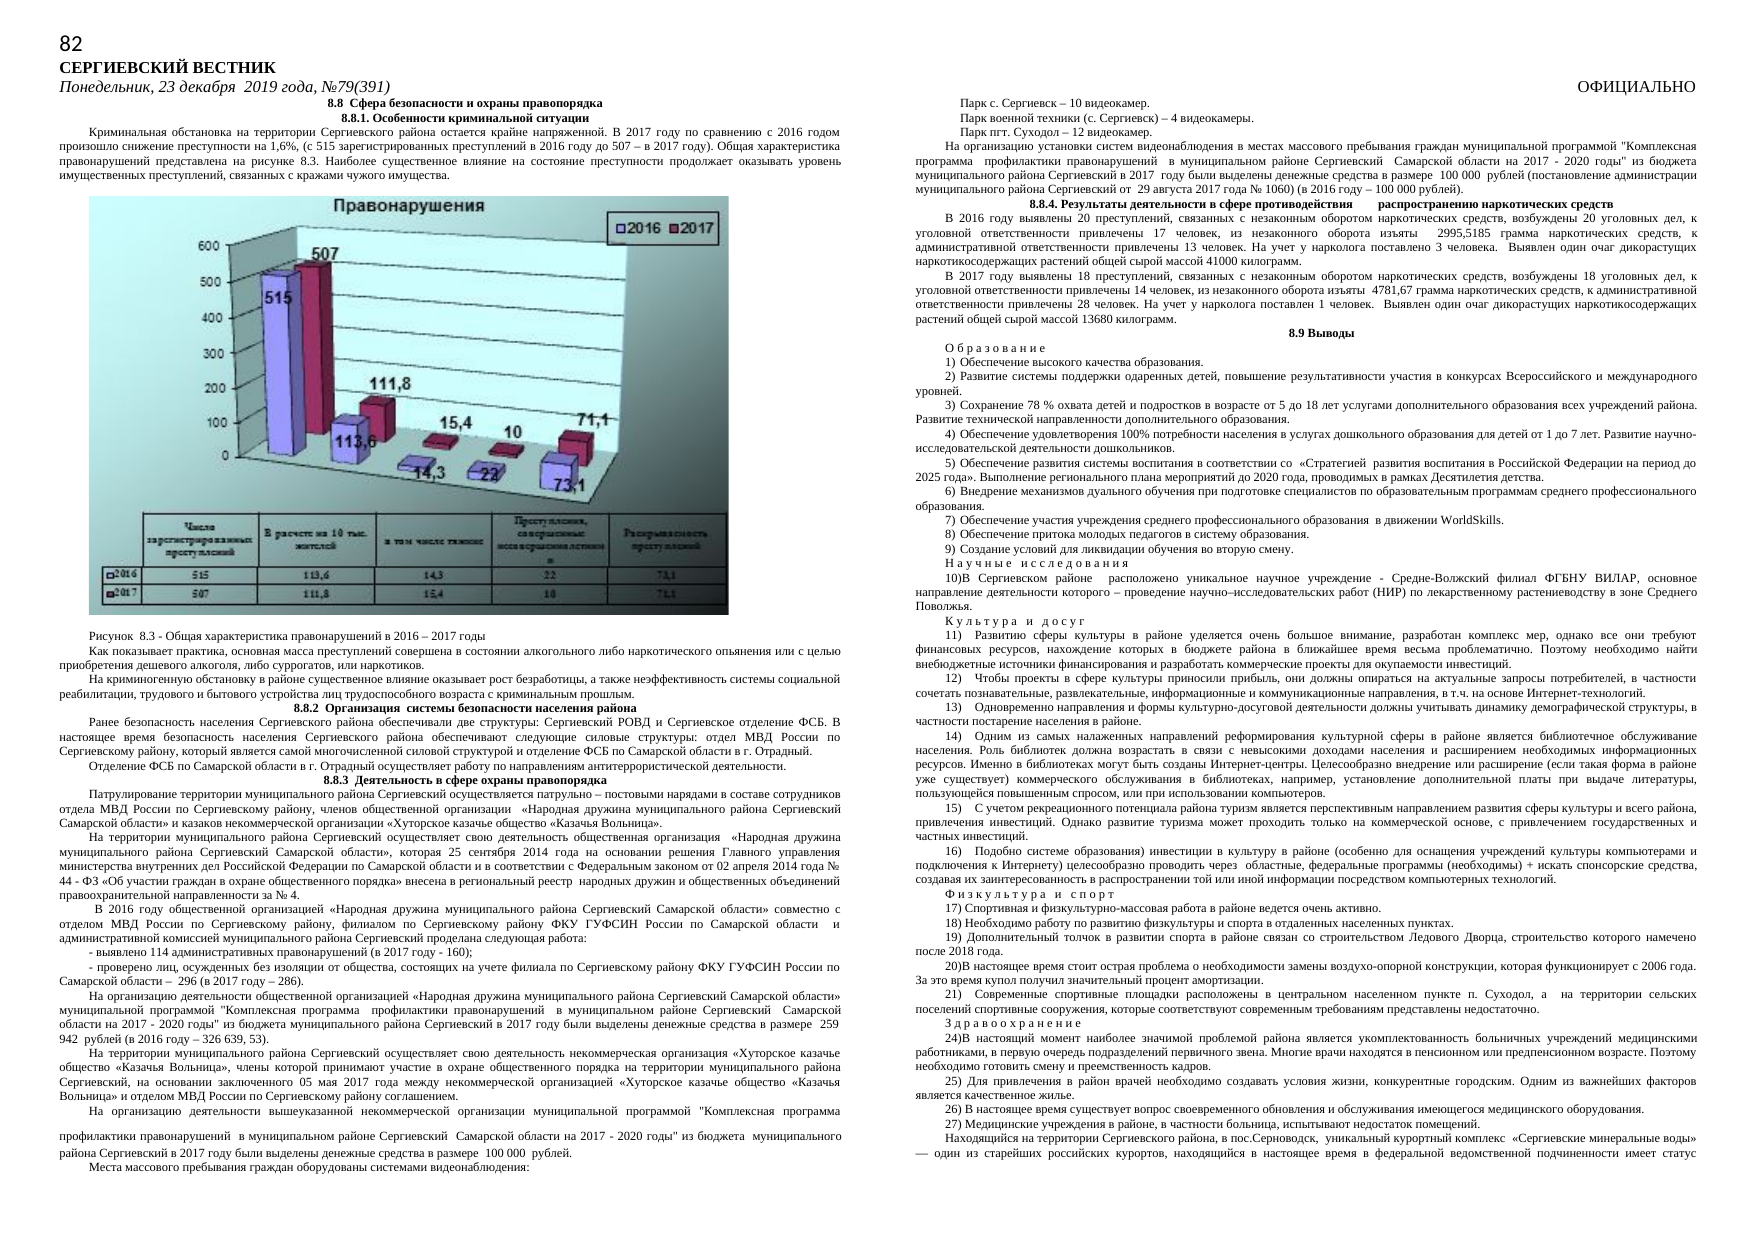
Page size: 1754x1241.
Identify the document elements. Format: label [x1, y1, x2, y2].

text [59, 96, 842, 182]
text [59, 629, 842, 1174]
picture [88, 196, 729, 615]
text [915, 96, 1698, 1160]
